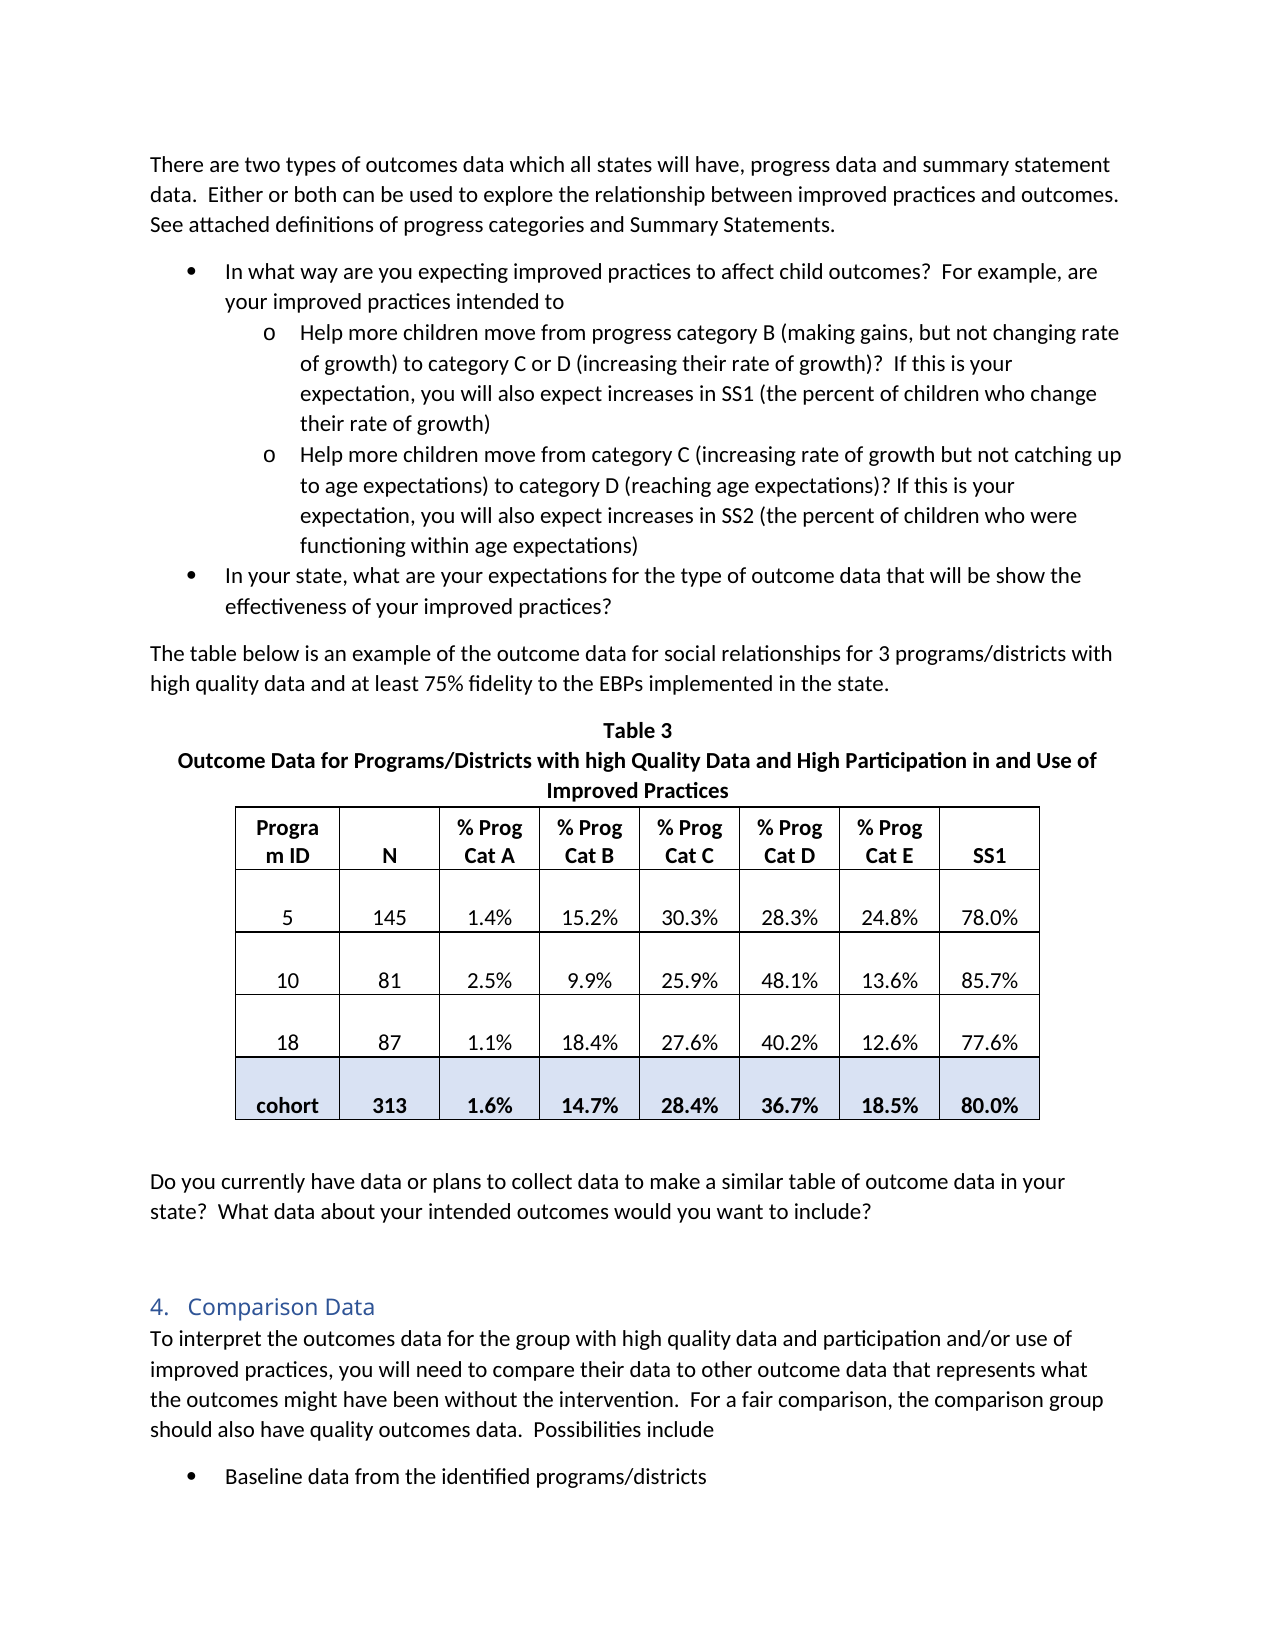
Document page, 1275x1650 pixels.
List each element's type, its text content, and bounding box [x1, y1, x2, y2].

table_header SS1 [940, 808, 1039, 869]
table_header % Prog Cat E [840, 808, 939, 869]
table_cell 5 [236, 870, 339, 931]
text Outcome Data for Programs/Districts with high Quality Data and High Participation in and Use of Improved Practices [150, 746, 1125, 804]
table_cell 2.5% [440, 933, 539, 994]
table_cell 78.0% [940, 870, 1039, 931]
table_cell 77.6% [940, 995, 1039, 1056]
subtitle Comparison Data [150, 1291, 1125, 1322]
table_cell 145 [340, 870, 439, 931]
table_header % Prog Cat D [740, 808, 839, 869]
table_cell 10 [236, 933, 339, 994]
table_cell 1.4% [440, 870, 539, 931]
list Help more children move from category C (increasing rate of growth but not catching up to age expectations) to category D (reaching age expectations)? If this is your expectation, you will also expect increases in SS2 (the percent of children who were functioning within age expectations) [262, 440, 1125, 559]
table_cell 12.6% [840, 995, 939, 1056]
table_cell 48.1% [740, 933, 839, 994]
table_cell 25.9% [640, 933, 739, 994]
table_cell 28.3% [740, 870, 839, 931]
table_cell 24.8% [840, 870, 939, 931]
table_cell 85.7% [940, 933, 1039, 994]
table_cell 1.6% [440, 1058, 539, 1119]
text The table below is an example of the outcome data for social relationships for 3 programs/districts with high quality data and at least 75% fidelity to the EBPs implemented in the state. [150, 639, 1125, 697]
table_cell 80.0% [940, 1058, 1039, 1119]
table_cell 9.9% [540, 933, 639, 994]
list Baseline data from the identified programs/districts [187, 1462, 1125, 1490]
table_cell 1.1% [440, 995, 539, 1056]
table_cell 313 [340, 1058, 439, 1119]
table_cell 18 [236, 995, 339, 1056]
table_cell 27.6% [640, 995, 739, 1056]
table_cell 40.2% [740, 995, 839, 1056]
table_cell 28.4% [640, 1058, 739, 1119]
table_cell 18.5% [840, 1058, 939, 1119]
list In what way are you expecting improved practices to affect child outcomes? For example, are your improved practices intended to [187, 257, 1125, 316]
table_cell 36.7% [740, 1058, 839, 1119]
table_header % Prog Cat B [540, 808, 639, 869]
table_header % Prog Cat A [440, 808, 539, 869]
table_cell cohort [236, 1058, 339, 1119]
table_cell 81 [340, 933, 439, 994]
table_header Program ID [236, 808, 339, 869]
table_cell 14.7% [540, 1058, 639, 1119]
table_cell 30.3% [640, 870, 739, 931]
text To interpret the outcomes data for the group with high quality data and participation and/or use of improved practices, you will need to compare their data to other outcome data that represents what the outcomes might have been without the intervention. For a fair comparison, the comparison group should also have quality outcomes data. Possibilities include [150, 1324, 1125, 1443]
text Table 3 [150, 716, 1125, 744]
table_header % Prog Cat C [640, 808, 739, 869]
text There are two types of outcomes data which all states will have, progress data and summary statement data. Either or both can be used to explore the relationship between improved practices and outcomes. See attached definitions of progress categories and Summary Statements. [150, 150, 1125, 238]
list Help more children move from progress category B (making gains, but not changing rate of growth) to category C or D (increasing their rate of growth)? If this is your expectation, you will also expect increases in SS1 (the percent of children who change their rate of growth) [262, 318, 1125, 437]
list In your state, what are your expectations for the type of outcome data that will be show the effectiveness of your improved practices? [187, 562, 1125, 620]
text Do you currently have data or plans to collect data to make a similar table of outcome data in your state? What data about your intended outcomes would you want to include? [150, 1167, 1125, 1225]
table_cell 13.6% [840, 933, 939, 994]
table_cell 15.2% [540, 870, 639, 931]
table_cell 18.4% [540, 995, 639, 1056]
table_header N [340, 808, 439, 869]
table_cell 87 [340, 995, 439, 1056]
